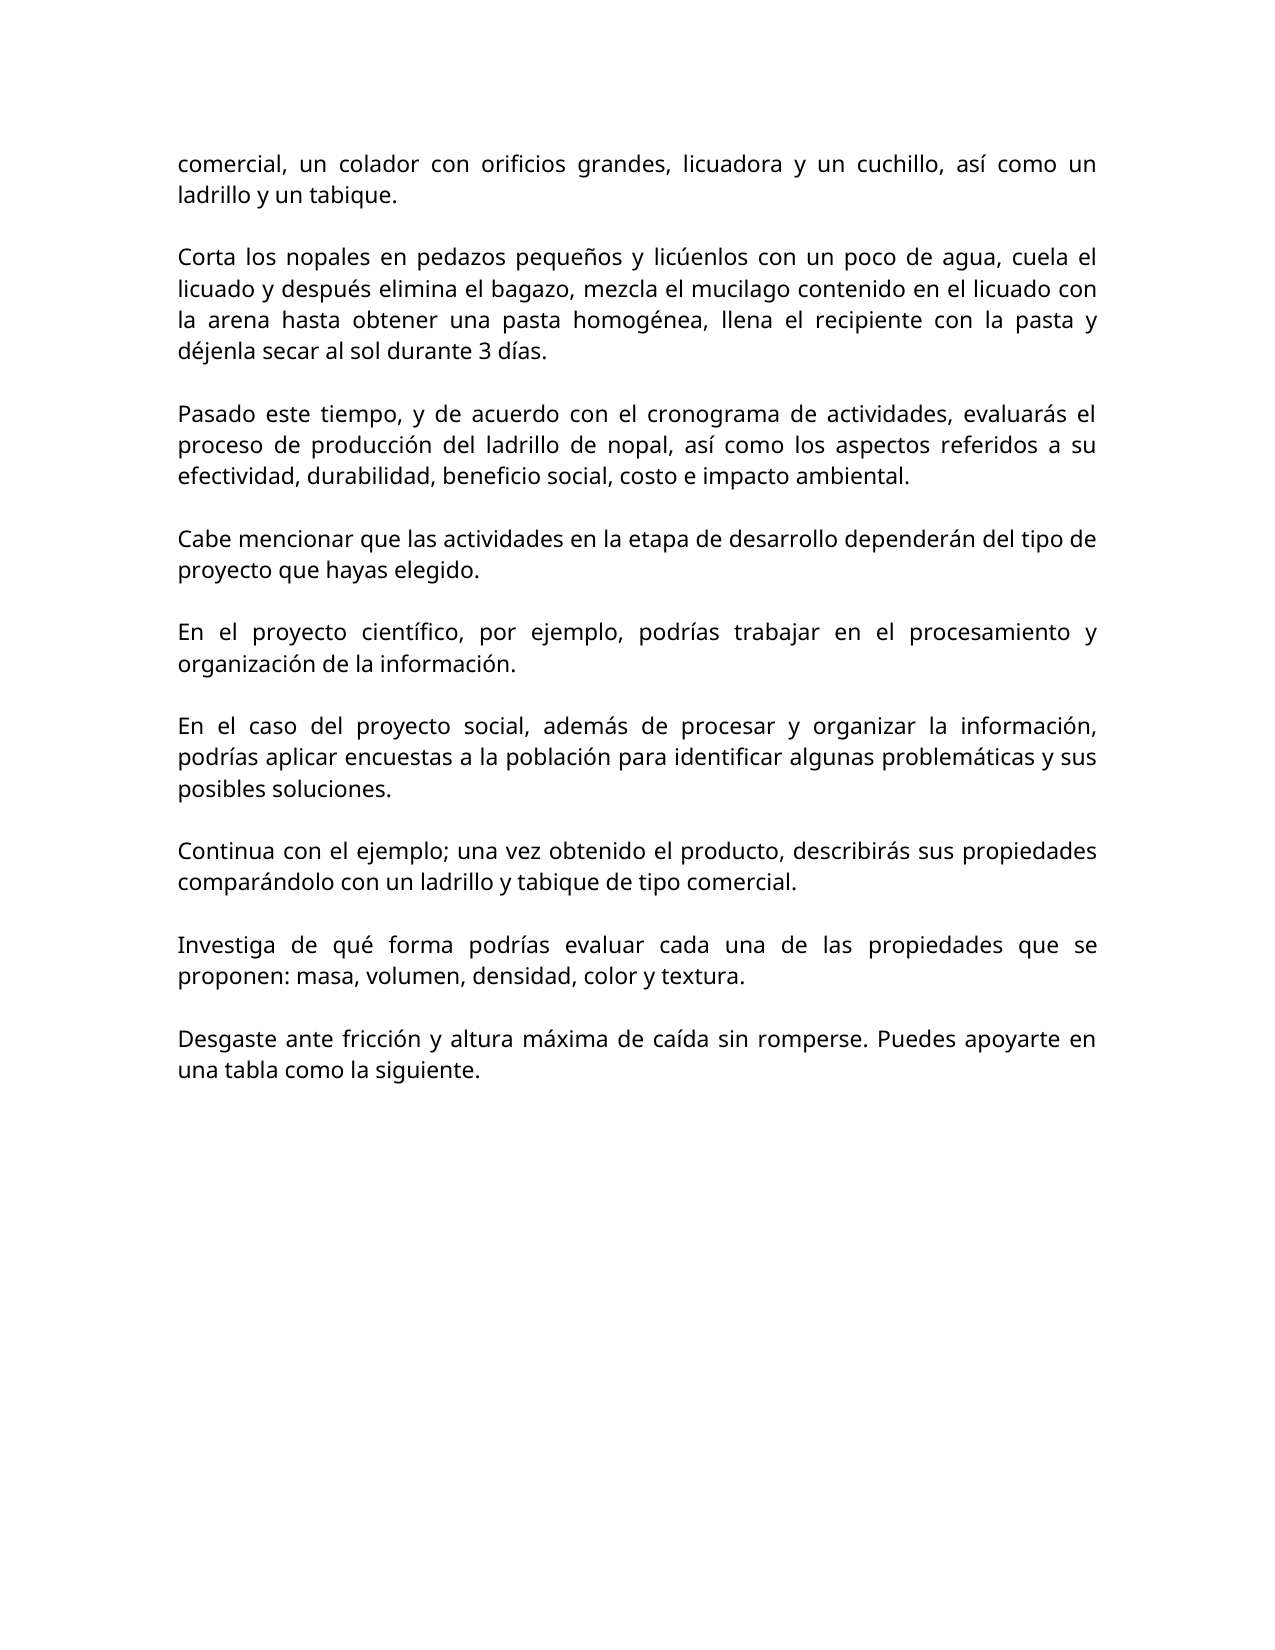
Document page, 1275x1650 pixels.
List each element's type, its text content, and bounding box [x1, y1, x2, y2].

text Desgaste ante fricción y altura máxima de caída sin romperse. Puedes apoyarte en una tabla como la siguiente. [177, 1023, 1098, 1085]
text En el caso del proyecto social, además de procesar y organizar la información, podrías aplicar encuestas a la población para identificar algunas problemáticas y sus posibles soluciones. [177, 710, 1098, 804]
text Corta los nopales en pedazos pequeños y licúenlos con un poco de agua, cuela el licuado y después elimina el bagazo, mezcla el mucilago contenido en el licuado con la arena hasta obtener una pasta homogénea, llena el recipiente con la pasta y déjenla secar al sol durante 3 días. [177, 241, 1098, 366]
text Pasado este tiempo, y de acuerdo con el cronograma de actividades, evaluarás el proceso de producción del ladrillo de nopal, así como los aspectos referidos a su efectividad, durabilidad, beneficio social, costo e impacto ambiental. [177, 398, 1098, 491]
text En el proyecto científico, por ejemplo, podrías trabajar en el procesamiento y organización de la información. [177, 616, 1098, 679]
text Continua con el ejemplo; una vez obtenido el producto, describirás sus propiedades comparándolo con un ladrillo y tabique de tipo comercial. [177, 835, 1098, 898]
text Investiga de qué forma podrías evaluar cada una de las propiedades que se proponen: masa, volumen, densidad, color y textura. [177, 929, 1098, 991]
text Cabe mencionar que las actividades en la etapa de desarrollo dependerán del tipo de proyecto que hayas elegido. [177, 523, 1098, 585]
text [177, 148, 1098, 210]
